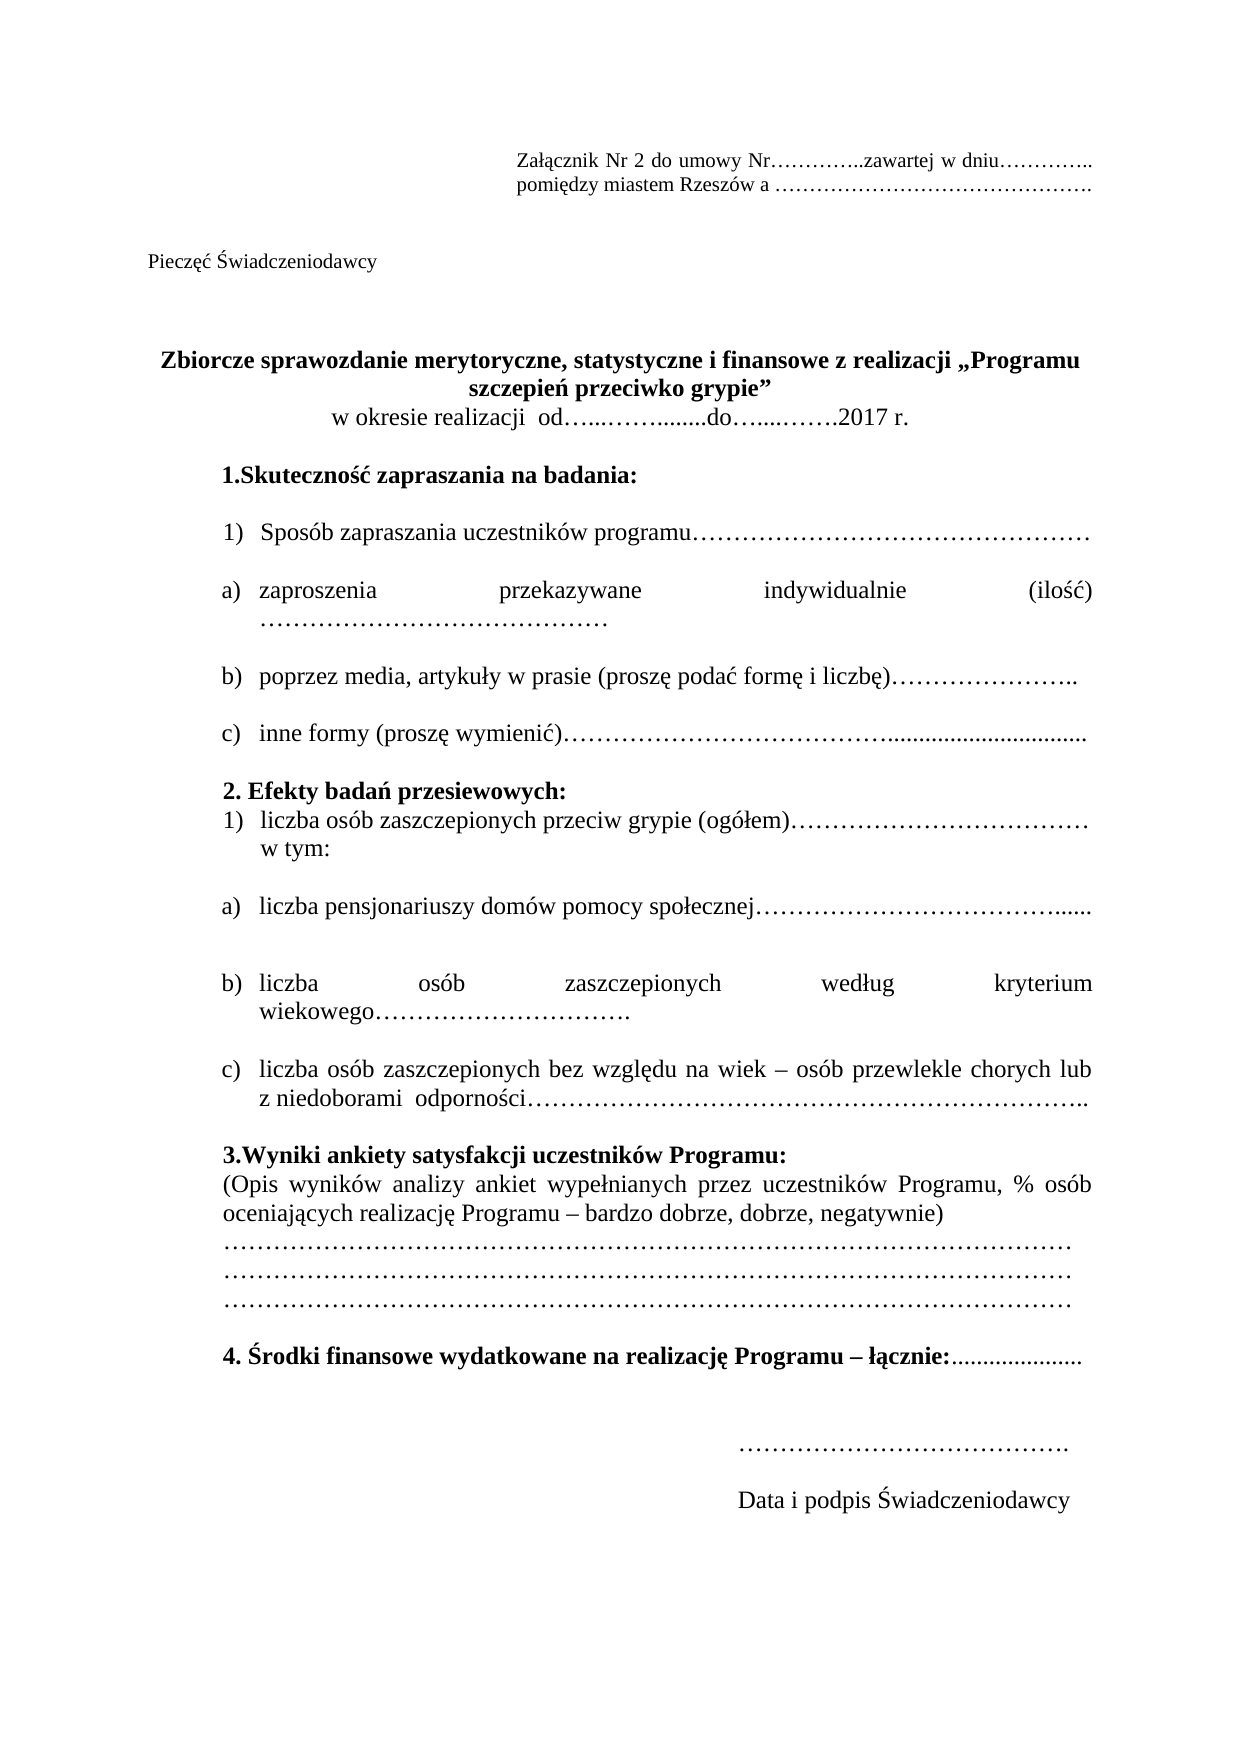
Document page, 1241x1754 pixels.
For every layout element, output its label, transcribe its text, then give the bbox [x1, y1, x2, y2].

list zaproszenia przekazywane indywidualnie (ilość)…………………………………… [221, 575, 1093, 632]
list Sposób zapraszania uczestników programu………………………………………… [223, 517, 1093, 546]
text w okresie realizacji od…...……........do…....…….2017 r. [148, 402, 1093, 431]
text 2. Efekty badań przesiewowych: [223, 776, 1093, 805]
list 4. Środki finansowe wydatkowane na realizację Programu – łącznie:..................... [223, 1341, 1093, 1370]
text Zbiorcze sprawozdanie merytoryczne, statystyczne i finansowe z realizacji „Programu szczepień przeciwko grypie” [148, 345, 1093, 402]
text …………………………………. [738, 1428, 1093, 1456]
list w tym: [260, 833, 1093, 862]
list 3.Wyniki ankiety satysfakcji uczestników Programu: [223, 1140, 1093, 1169]
list poprzez media, artykuły w prasie (proszę podać formę i liczbę)………………….. [221, 661, 1093, 690]
list ………………………………………………………………………………………… [223, 1284, 1093, 1313]
list …………………………………………………………………………………………………………………………………………………………………………………… [223, 1226, 1093, 1284]
list liczba osób zaszczepionych przeciw grypie (ogółem)……………………………… [223, 805, 1093, 833]
list liczba pensjonariuszy domów pomocy społecznej………………………………...... [221, 891, 1093, 920]
list inne formy (proszę wymienić)…………………………………................................ [221, 718, 1093, 747]
list (Opis wyników analizy ankiet wypełnianych przez uczestników Programu, % osób oceniających realizację Programu – bardzo dobrze, dobrze, negatywnie) [223, 1169, 1093, 1226]
list liczba osób zaszczepionych według kryterium wiekowego…………………………. [221, 968, 1093, 1025]
list liczba osób zaszczepionych bez względu na wiek – osób przewlekle chorych lub z niedoborami odporności………………………………………………………….. [221, 1054, 1093, 1111]
text Data i podpis Świadczeniodawcy [738, 1485, 1093, 1514]
text 1.Skuteczność zapraszania na badania: [148, 460, 1093, 488]
text Pieczęć Świadczeniodawcy [148, 248, 1093, 273]
text Załącznik Nr 2 do umowy Nr…………..zawartej w dniu………….. pomiędzy miastem Rzeszów a ………………………………………. [516, 148, 1093, 196]
